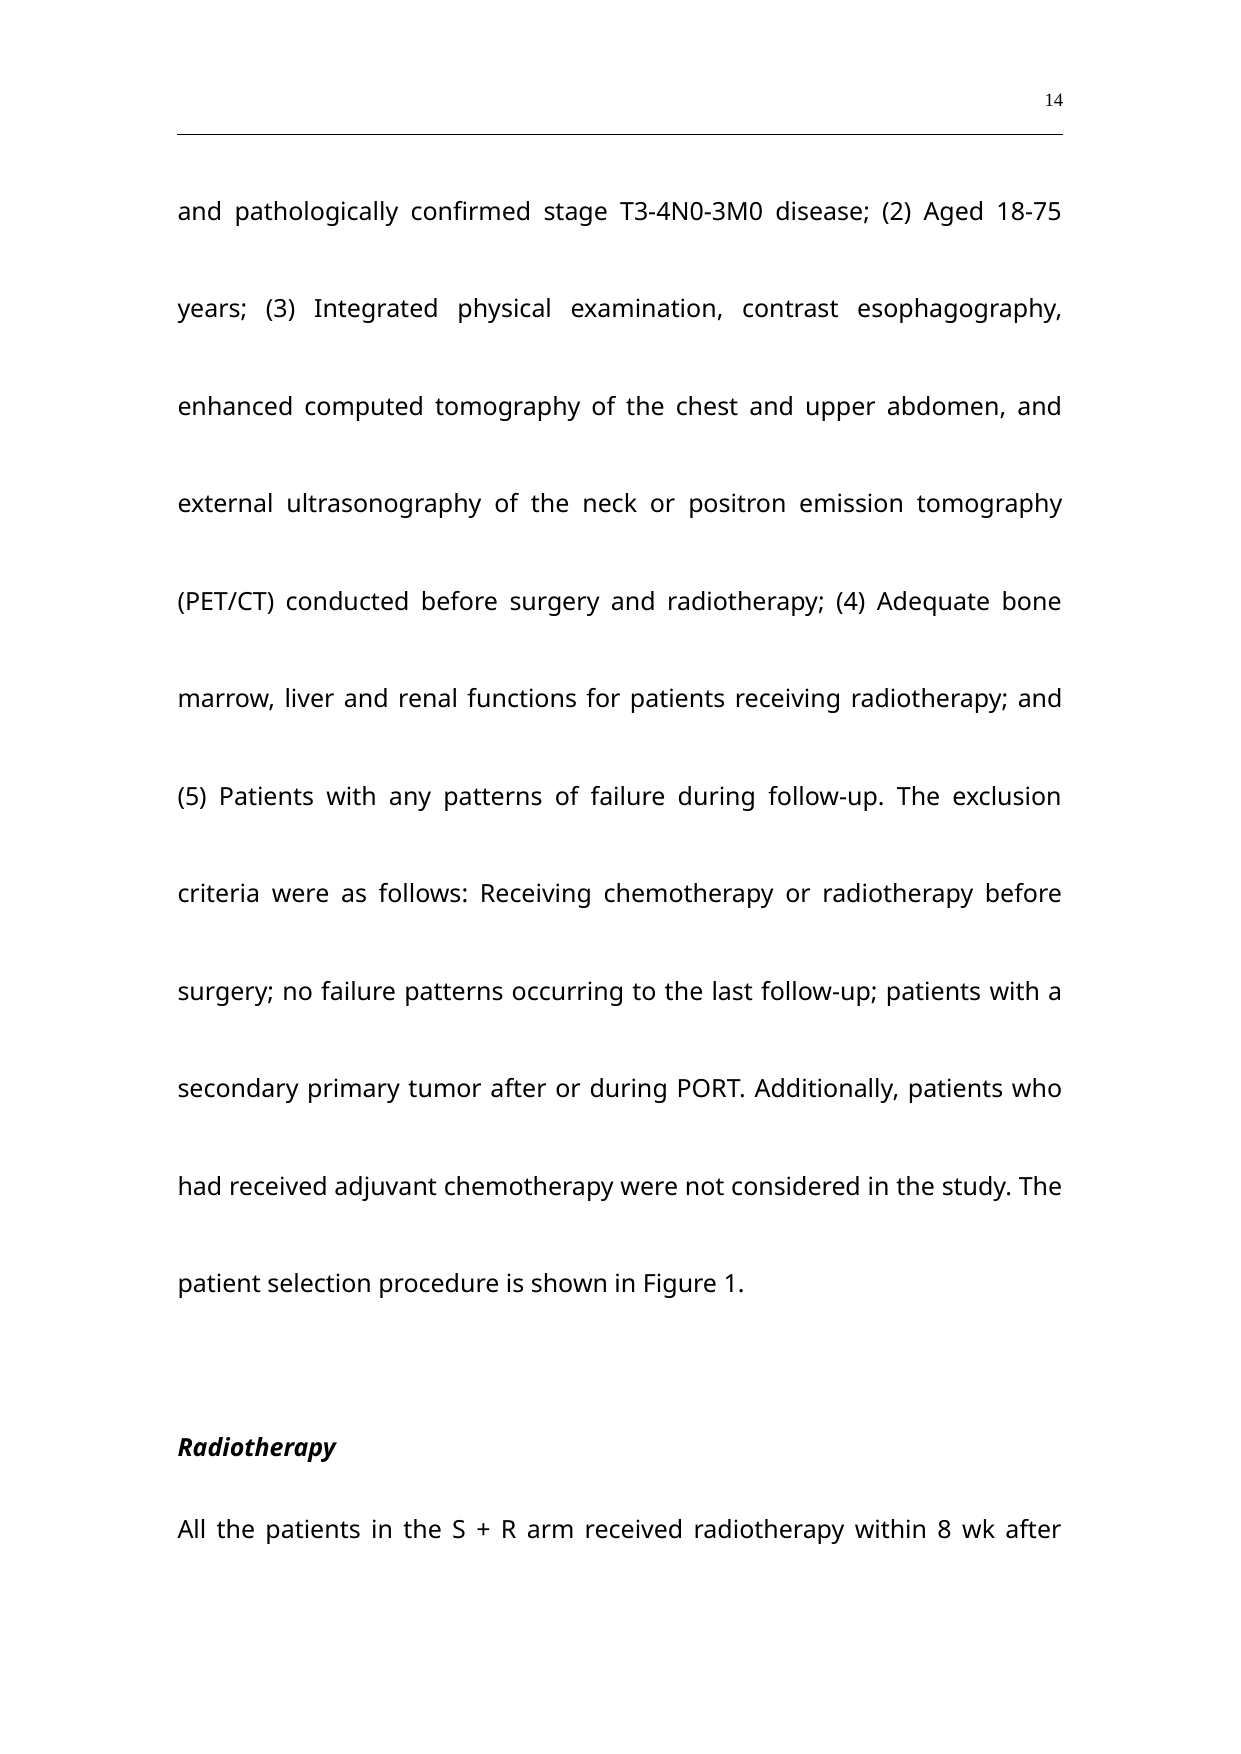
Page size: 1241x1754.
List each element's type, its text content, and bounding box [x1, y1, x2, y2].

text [177, 178, 1063, 1316]
text Radiotherapy [177, 1415, 1063, 1480]
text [177, 1497, 1063, 1562]
